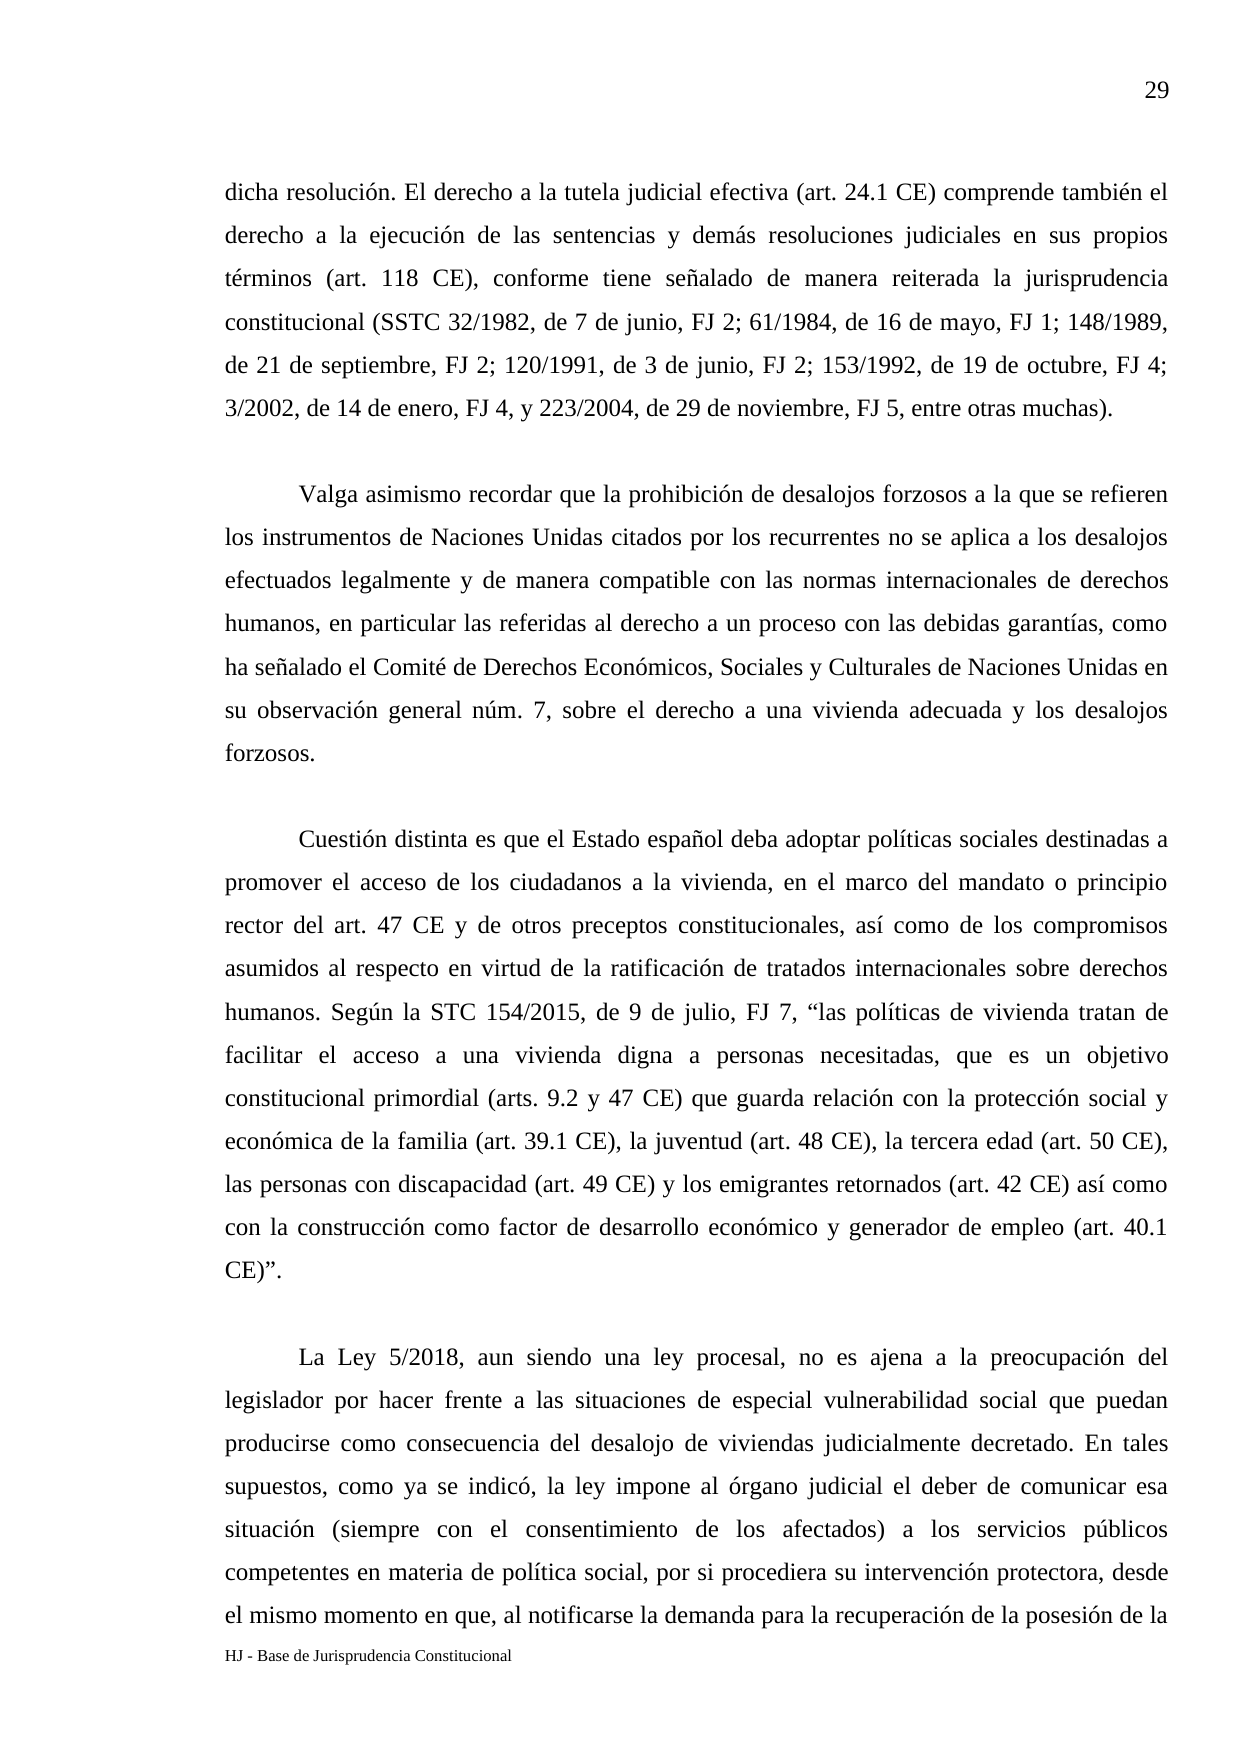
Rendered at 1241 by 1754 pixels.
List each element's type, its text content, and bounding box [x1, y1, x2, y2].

text Valga asimismo recordar que la prohibición de desalojos forzosos a la que se refieren los instrumentos de Naciones Unidas citados por los recurrentes no se aplica a los desalojos efectuados legalmente y de manera compatible con las normas internacionales de derechos humanos, en particular las referidas al derecho a un proceso con las debidas garantías, como ha señalado el Comité de Derechos Económicos, Sociales y Culturales de Naciones Unidas en su observación general núm. 7, sobre el derecho a una vivienda adecuada y los desalojos forzosos. [224, 479, 1169, 767]
text Cuestión distinta es que el Estado español deba adoptar políticas sociales destinadas a promover el acceso de los ciudadanos a la vivienda, en el marco del mandato o principio rector del art. 47 CE y de otros preceptos constitucionales, así como de los compromisos asumidos al respecto en virtud de la ratificación de tratados internacionales sobre derechos humanos. Según la STC 154/2015, de 9 de julio, FJ 7, “las políticas de vivienda tratan de facilitar el acceso a una vivienda digna a personas necesitadas, que es un objetivo constitucional primordial (arts. 9.2 y 47 CE) que guarda relación con la protección social y económica de la familia (art. 39.1 CE), la juventud (art. 48 CE), la tercera edad (art. 50 CE), las personas con discapacidad (art. 49 CE) y los emigrantes retornados (art. 42 CE) así como con la construcción como factor de desarrollo económico y generador de empleo (art. 40.1 CE)”. [224, 824, 1169, 1284]
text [224, 1342, 1169, 1629]
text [224, 177, 1169, 422]
